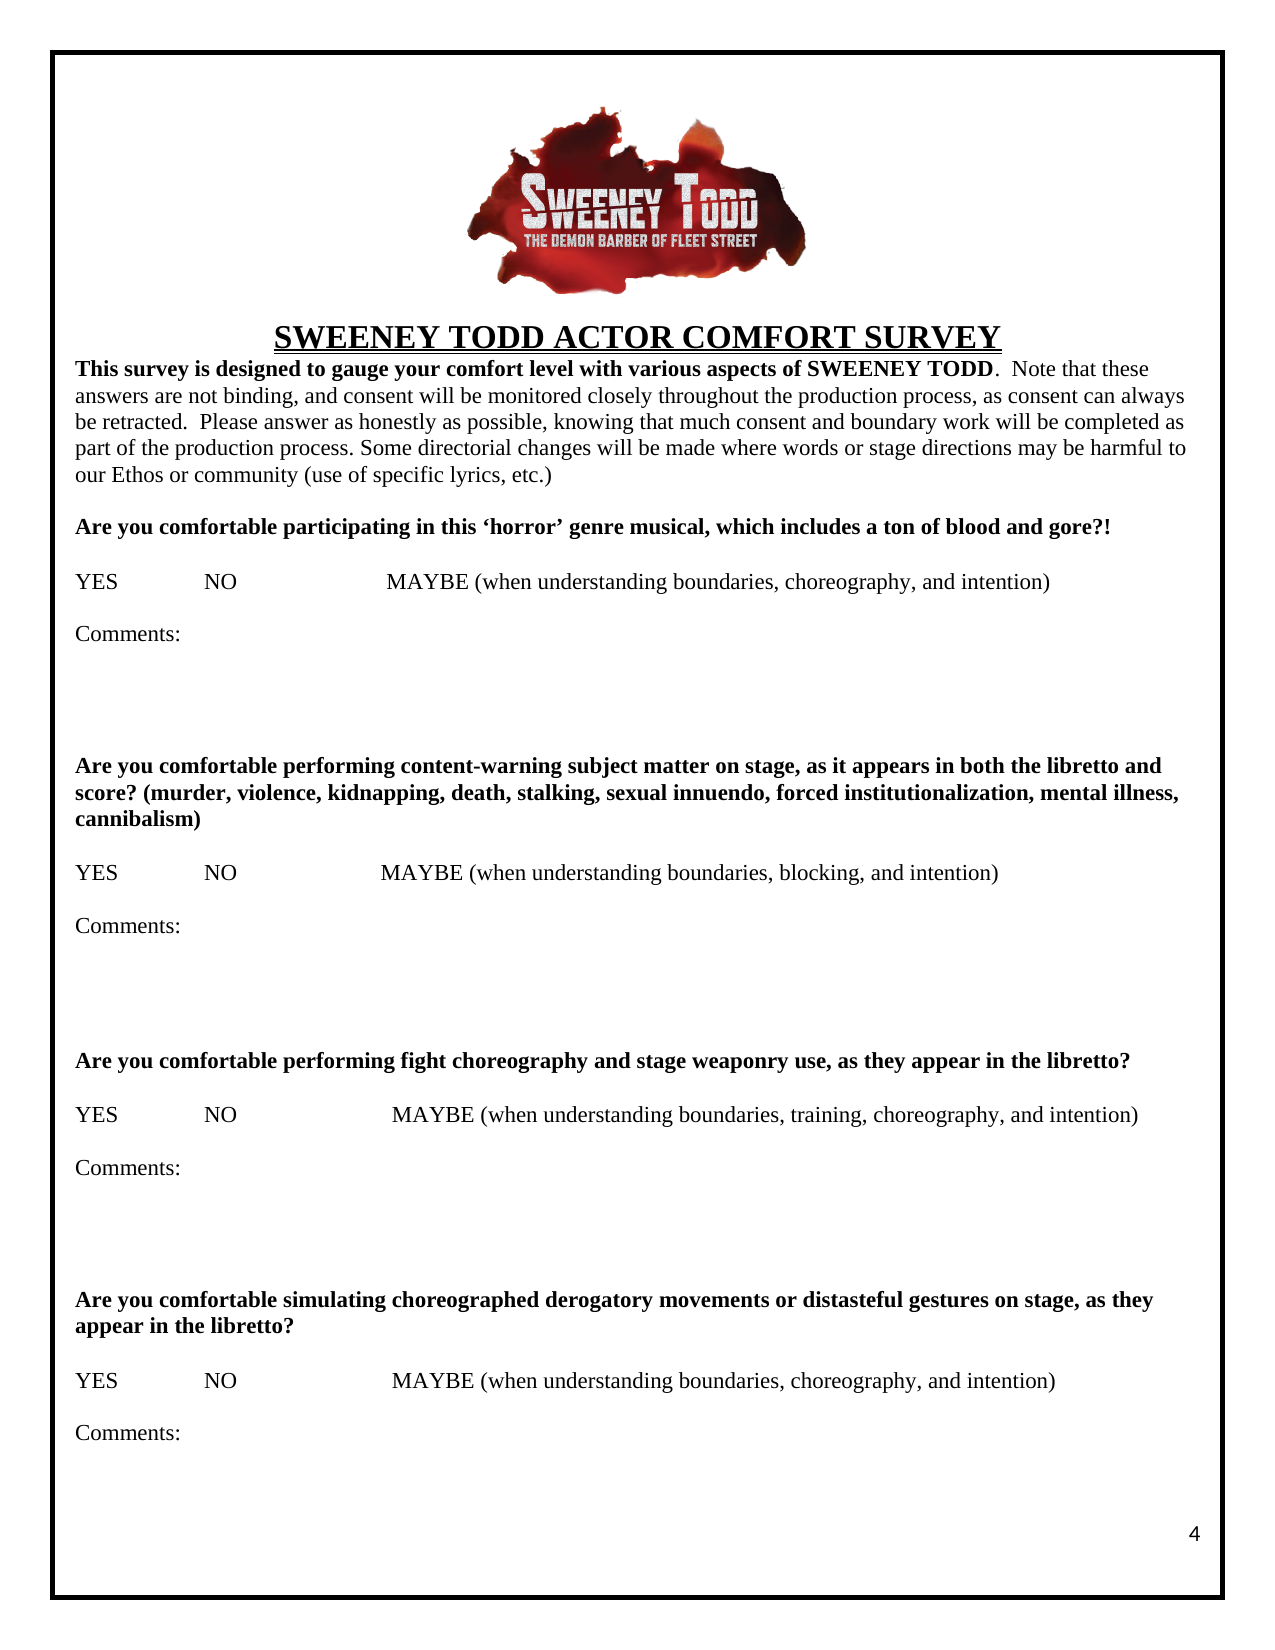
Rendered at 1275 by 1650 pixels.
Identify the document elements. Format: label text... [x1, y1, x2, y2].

text YES NO MAYBE (when understanding boundaries, training, choreography, and intention) [75, 1102, 1200, 1128]
text Comments: [75, 912, 1200, 966]
text This survey is designed to gauge your comfort level with various aspects of SWEENEY TODD. Note that these answers are not binding, and consent will be monitored closely throughout the production process, as consent can always be retracted. Please answer as honestly as possible, knowing that much consent and boundary work will be completed as part of the production process. Some directorial changes will be made where words or stage directions may be harmful to our Ethos or community (use of specific lyrics, etc.) [75, 355, 1200, 487]
text Are you comfortable performing content-warning subject matter on stage, as it appears in both the libretto and score? (murder, violence, kidnapping, death, stalking, sexual innuendo, forced institutionalization, mental illness, cannibalism) [75, 752, 1200, 859]
picture [464, 103, 811, 299]
text Comments: [75, 1419, 1200, 1446]
text Are you comfortable participating in this ‘horror’ genre musical, which includes a ton of blood and gore?! [75, 513, 1200, 568]
text Are you comfortable simulating choreographed derogatory movements or distasteful gestures on stage, as they appear in the libretto? [75, 1286, 1200, 1367]
text SWEENEY TODD ACTOR COMFORT SURVEY [75, 317, 1200, 355]
text YES NO MAYBE (when understanding boundaries, choreography, and intention) [75, 1367, 1200, 1393]
text Comments: [75, 1154, 1200, 1181]
text Comments: [75, 621, 1200, 647]
text YES NO MAYBE (when understanding boundaries, blocking, and intention) [75, 859, 1200, 886]
text Are you comfortable performing fight choreography and stage weaponry use, as they appear in the libretto? [75, 1047, 1200, 1102]
text YES NO MAYBE (when understanding boundaries, choreography, and intention) [75, 568, 1200, 594]
